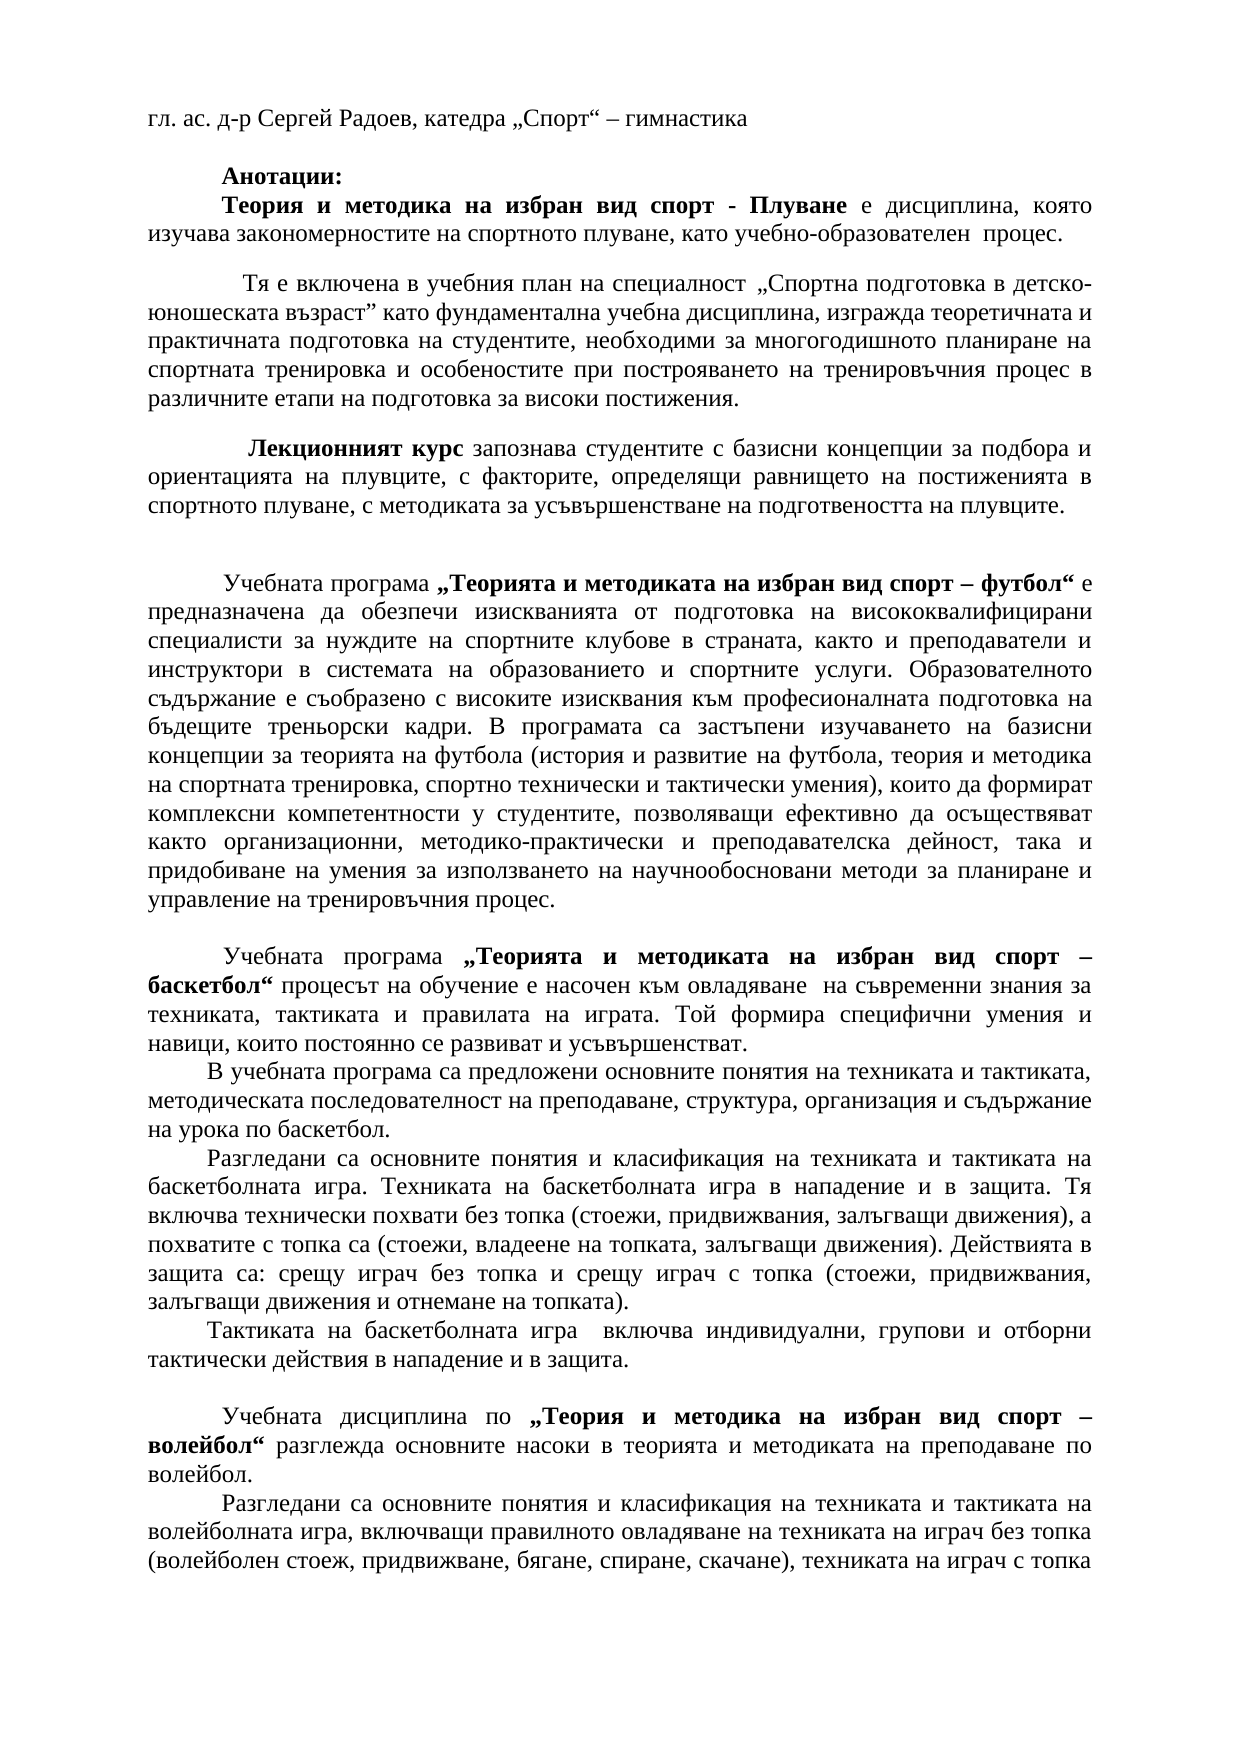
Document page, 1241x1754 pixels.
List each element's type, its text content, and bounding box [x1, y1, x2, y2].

text Теория и методика на избран вид спорт - Плуване е дисциплина, която изучава закономерностите на спортното плуване, като учебно-образователен процес. [148, 190, 1093, 247]
text Анотации: [148, 161, 1093, 190]
text Учебната програма „Теорията и методиката на избран вид спорт – баскетбол“ процесът на обучение е насочен към овладяване на съвременни знания за техниката, тактиката и правилата на играта. Той формира специфични умения и навици, които постоянно се развиват и усъвършенстват. [148, 941, 1093, 1056]
text В учебната програма са предложени основните понятия на техниката и тактиката, методическата последователност на преподаване, структура, организация и съдържание на урока по баскетбол. [148, 1056, 1093, 1143]
text Учебната програма „Теорията и методиката на избран вид спорт – футбол“ е предназначена да обезпечи изискванията от подготовка на висококвалифицирани специалисти за нуждите на спортните клубове в страната, както и преподаватели и инструктори в системата на образованието и спортните услуги. Образователното съдържание е съобразено с високите изисквания към професионалната подготовка на бъдещите треньорски кадри. В програмата са застъпени изучаването на базисни концепции за теорията на футбола (история и развитие на футбола, теория и методика на спортната тренировка, спортно технически и тактически умения), които да формират комплексни компетентности у студентите, позволяващи ефективно да осъществяват както организационни, методико-практически и преподавателска дейност, така и придобиване на умения за използването на научнообосновани методи за планиране и управление на тренировъчния процес. [148, 568, 1093, 913]
text Тактиката на баскетболната игра включва индивидуални, групови и отборни тактически действия в нападение и в защита. [148, 1315, 1093, 1373]
text Учебната дисциплина по „Теория и методика на избран вид спорт – волейбол“ разглежда основните насоки в теорията и методиката на преподаване по волейбол. [148, 1401, 1093, 1488]
text Тя е включена в учебния план на специалност „Спортна подготовка в детско-юношеската възраст” като фундаментална учебна дисциплина, изгражда теоретичната и практичната подготовка на студентите, необходими за многогодишното планиране на спортната тренировка и особеностите при построяването на тренировъчния процес в различните етапи на подготовка за високи постижения. [148, 268, 1093, 412]
text Разгледани са основните понятия и класификация на техниката и тактиката на баскетболната игра. Техниката на баскетболната игра в нападение и в защита. Тя включва технически похвати без топка (стоежи, придвижвания, залъгващи движения), а похватите с топка са (стоежи, владеене на топката, залъгващи движения). Действията в защита са: срещу играч без топка и срещу играч с топка (стоежи, придвижвания, залъгващи движения и отнемане на топката). [148, 1143, 1093, 1315]
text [148, 1488, 1093, 1574]
text Лекционният курс запознава студентите с базисни концепции за подбора и ориентацията на плувците, с факторите, определящи равнището на постиженията в спортното плуване, с методиката за усъвършенстване на подготвеността на плувците. [148, 433, 1093, 519]
text гл. ас. д-р Сергей Радоев, катедра „Спорт“ – гимнастика [148, 103, 1093, 132]
